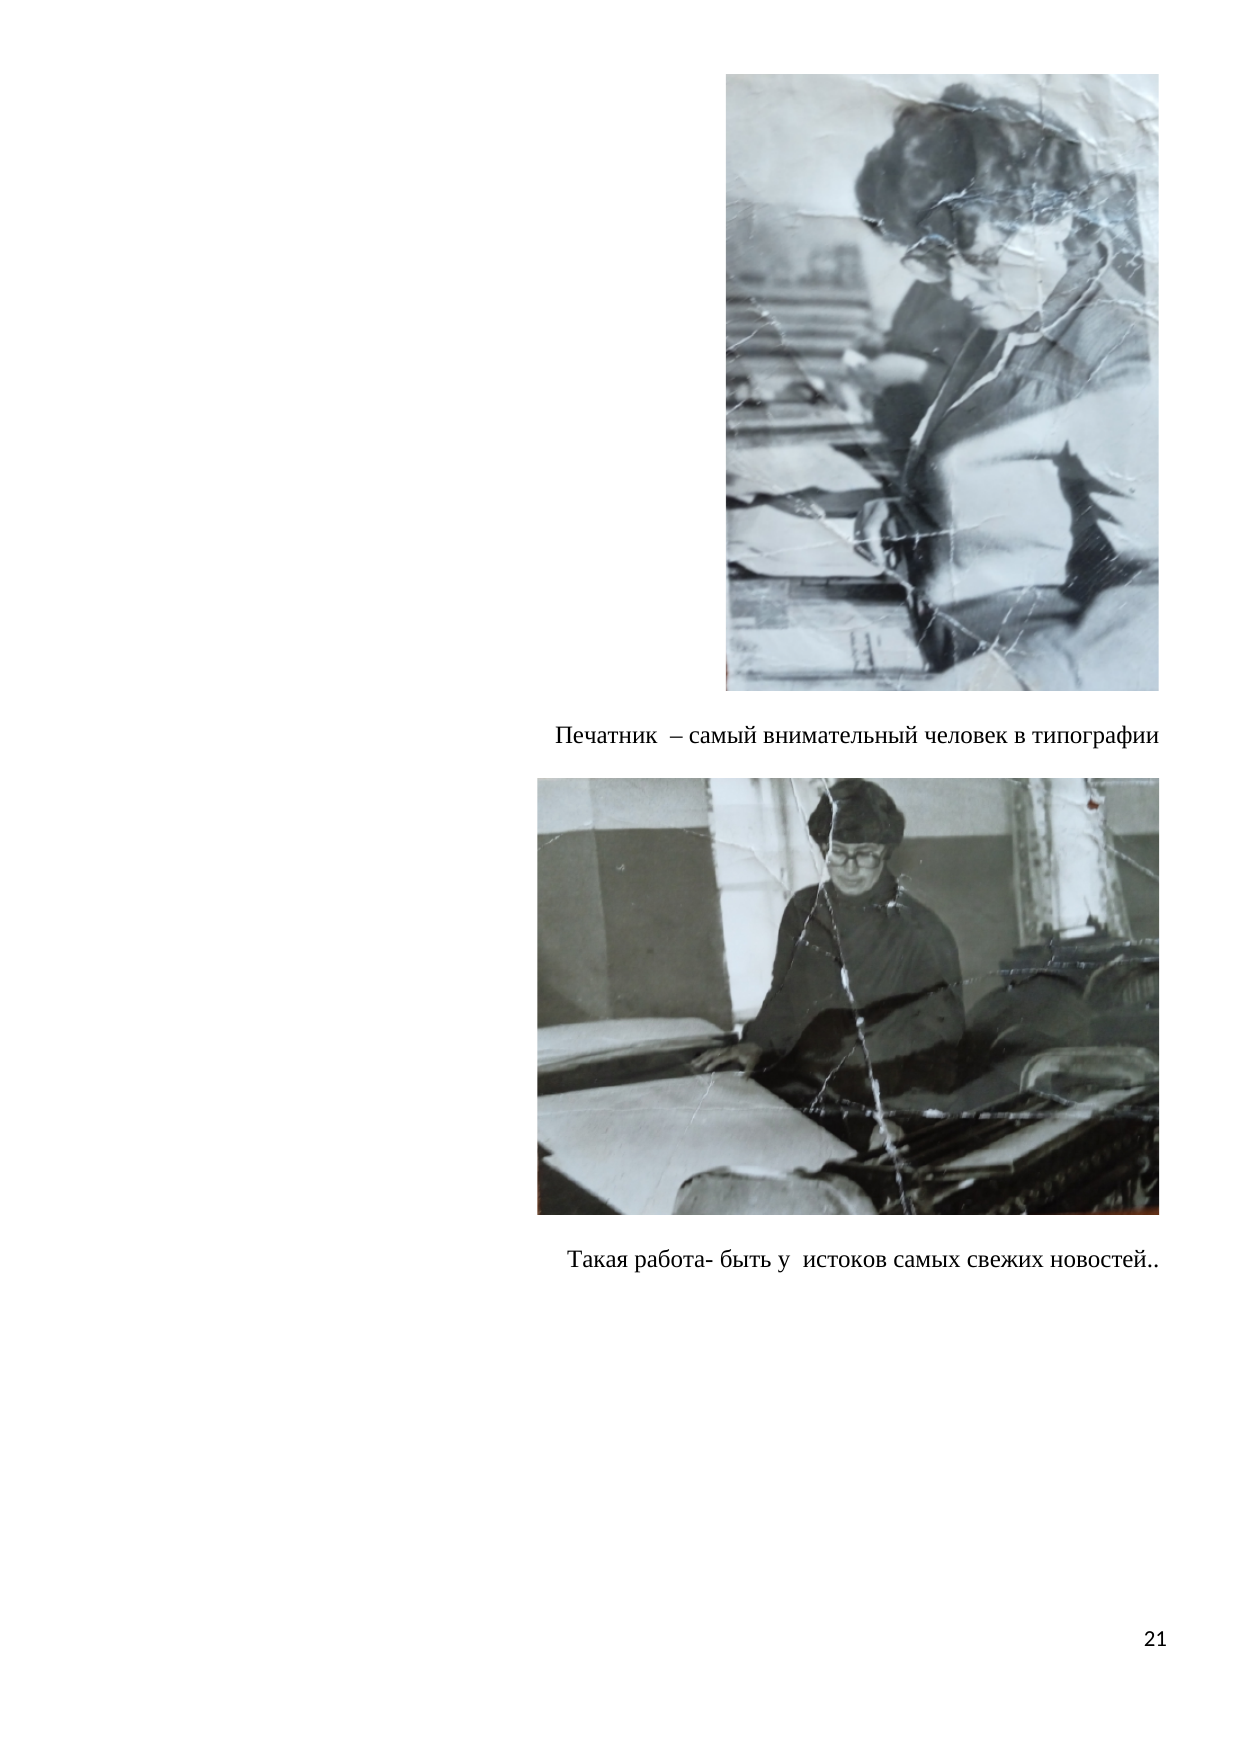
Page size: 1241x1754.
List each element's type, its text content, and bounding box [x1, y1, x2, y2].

text Печатник – самый внимательный человек в типографии [177, 720, 1159, 748]
picture [537, 778, 1160, 1215]
text Такая работа- быть у истоков самых свежих новостей.. [177, 1244, 1159, 1273]
picture [725, 74, 1159, 691]
